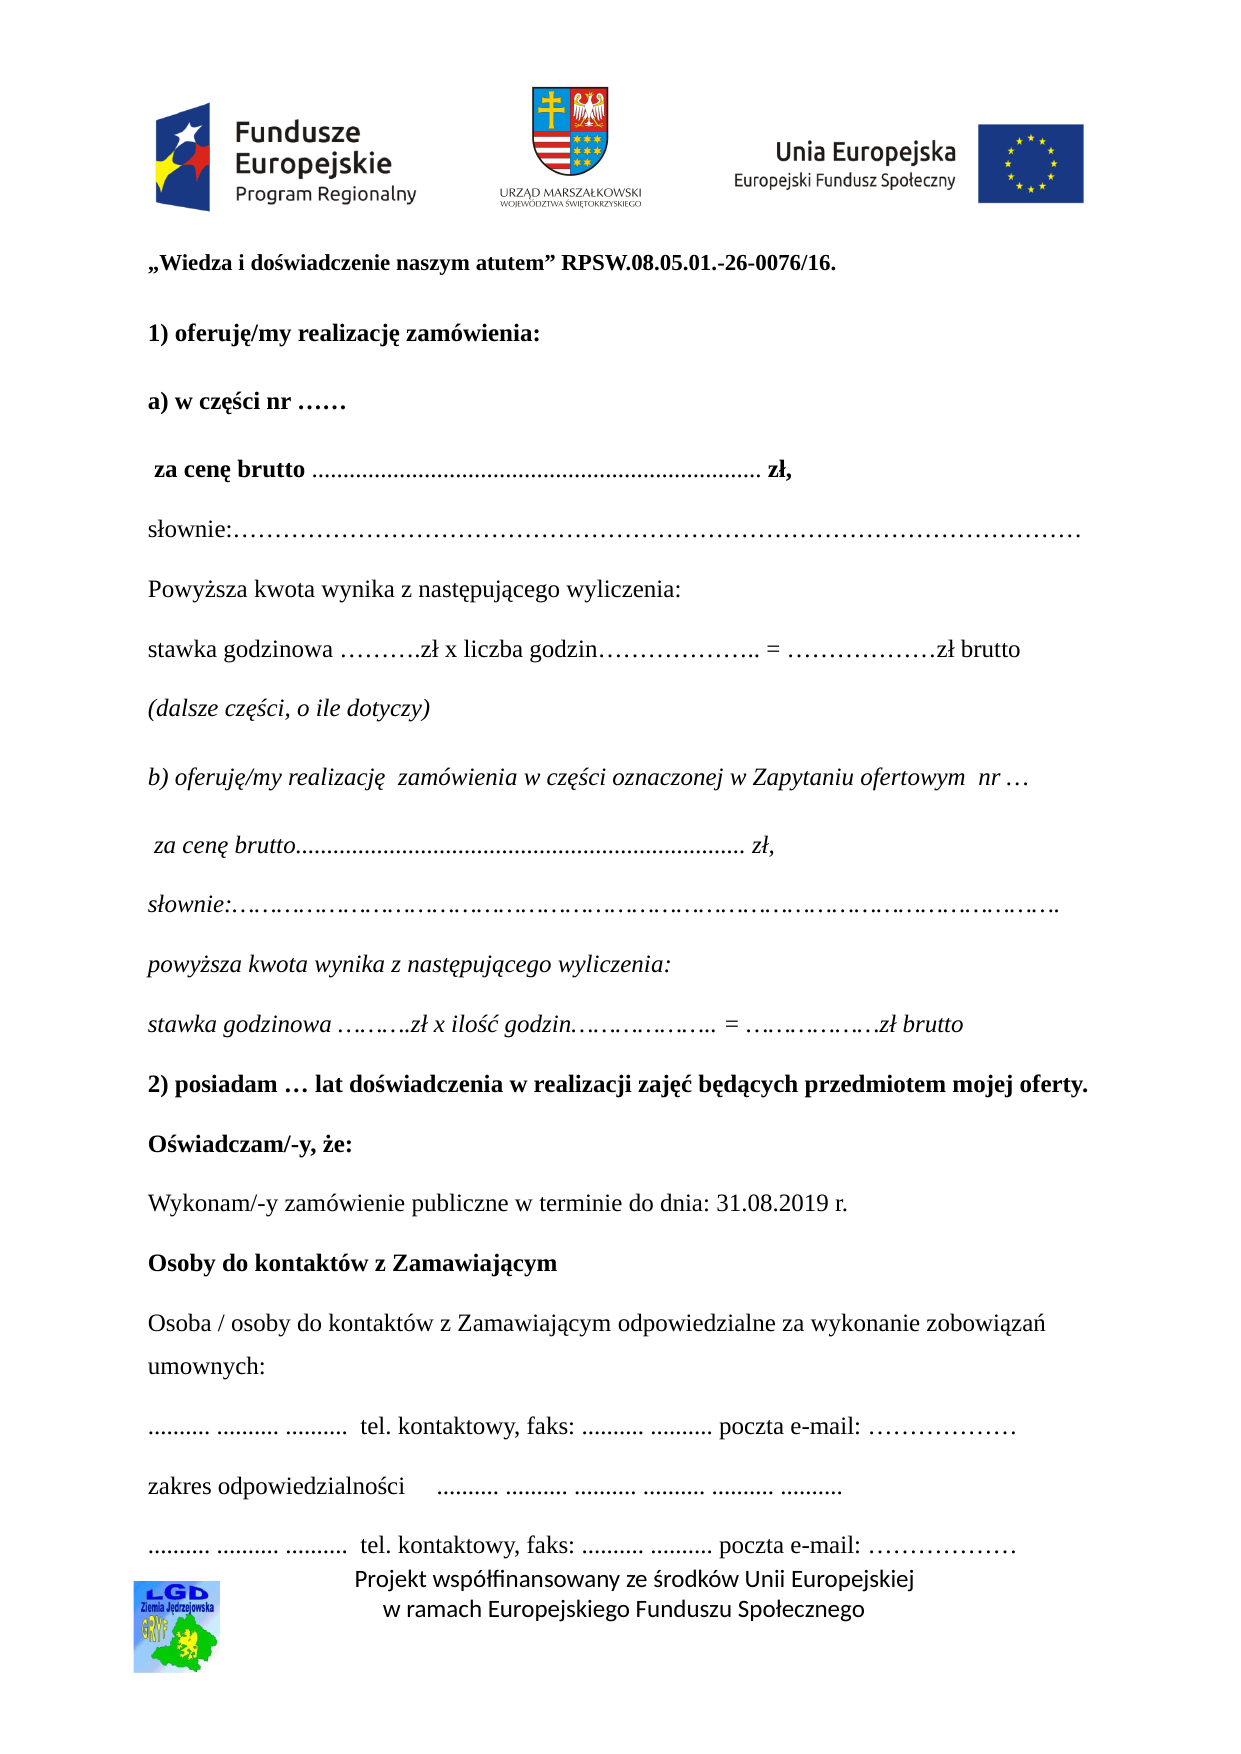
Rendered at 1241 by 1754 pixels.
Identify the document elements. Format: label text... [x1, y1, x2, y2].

text Wykonam/-y zamówienie publiczne w terminie do dnia: 31.08.2019 r. [148, 1188, 1093, 1217]
text .......... .......... .......... tel. kontaktowy, faks: .......... .......... poczta e-mail: ……………… [148, 1411, 1093, 1440]
text (dalsze części, o ile dotyczy) [148, 693, 1093, 722]
picture [133, 1581, 220, 1673]
picture [147, 94, 422, 222]
picture [452, 73, 689, 222]
text słownie:…………………………………………………………………………………………………. [148, 889, 1093, 918]
text stawka godzinowa ……….zł x liczba godzin……………….. = ………………zł brutto [148, 634, 1093, 662]
text powyższa kwota wynika z następującego wyliczenia: [148, 949, 1093, 978]
text 2) posiadam … lat doświadczenia w realizacji zajęć będących przedmiotem mojej oferty. [148, 1069, 1093, 1098]
text Osoby do kontaktów z Zamawiającym [148, 1248, 1093, 1277]
text stawka godzinowa ……….zł x ilość godzin……………….. = ………………zł brutto [148, 1009, 1093, 1038]
text zakres odpowiedzialności .......... .......... .......... .......... .......... .......... [148, 1471, 1093, 1499]
text słownie:………………………………………………………………………………………… [148, 514, 1093, 543]
text za cenę brutto........................................................................ zł, [148, 830, 1093, 858]
text a) w części nr …… [148, 386, 1093, 415]
text za cenę brutto ........................................................................ zł, [148, 454, 1093, 483]
text Oświadczam/-y, że: [148, 1129, 1093, 1157]
text Osoba / osoby do kontaktów z Zamawiającym odpowiedzialne za wykonanie zobowiązań umownych: [148, 1308, 1093, 1380]
text Powyższa kwota wynika z następującego wyliczenia: [148, 574, 1093, 603]
picture [729, 99, 1088, 222]
text .......... .......... .......... tel. kontaktowy, faks: .......... .......... poczta e-mail: ……………… [148, 1531, 1093, 1559]
text 1) oferuję/my realizację zamówienia: [148, 318, 1093, 347]
text b) oferuję/my realizację zamówienia w części oznaczonej w Zapytaniu ofertowym nr … [148, 762, 1093, 790]
